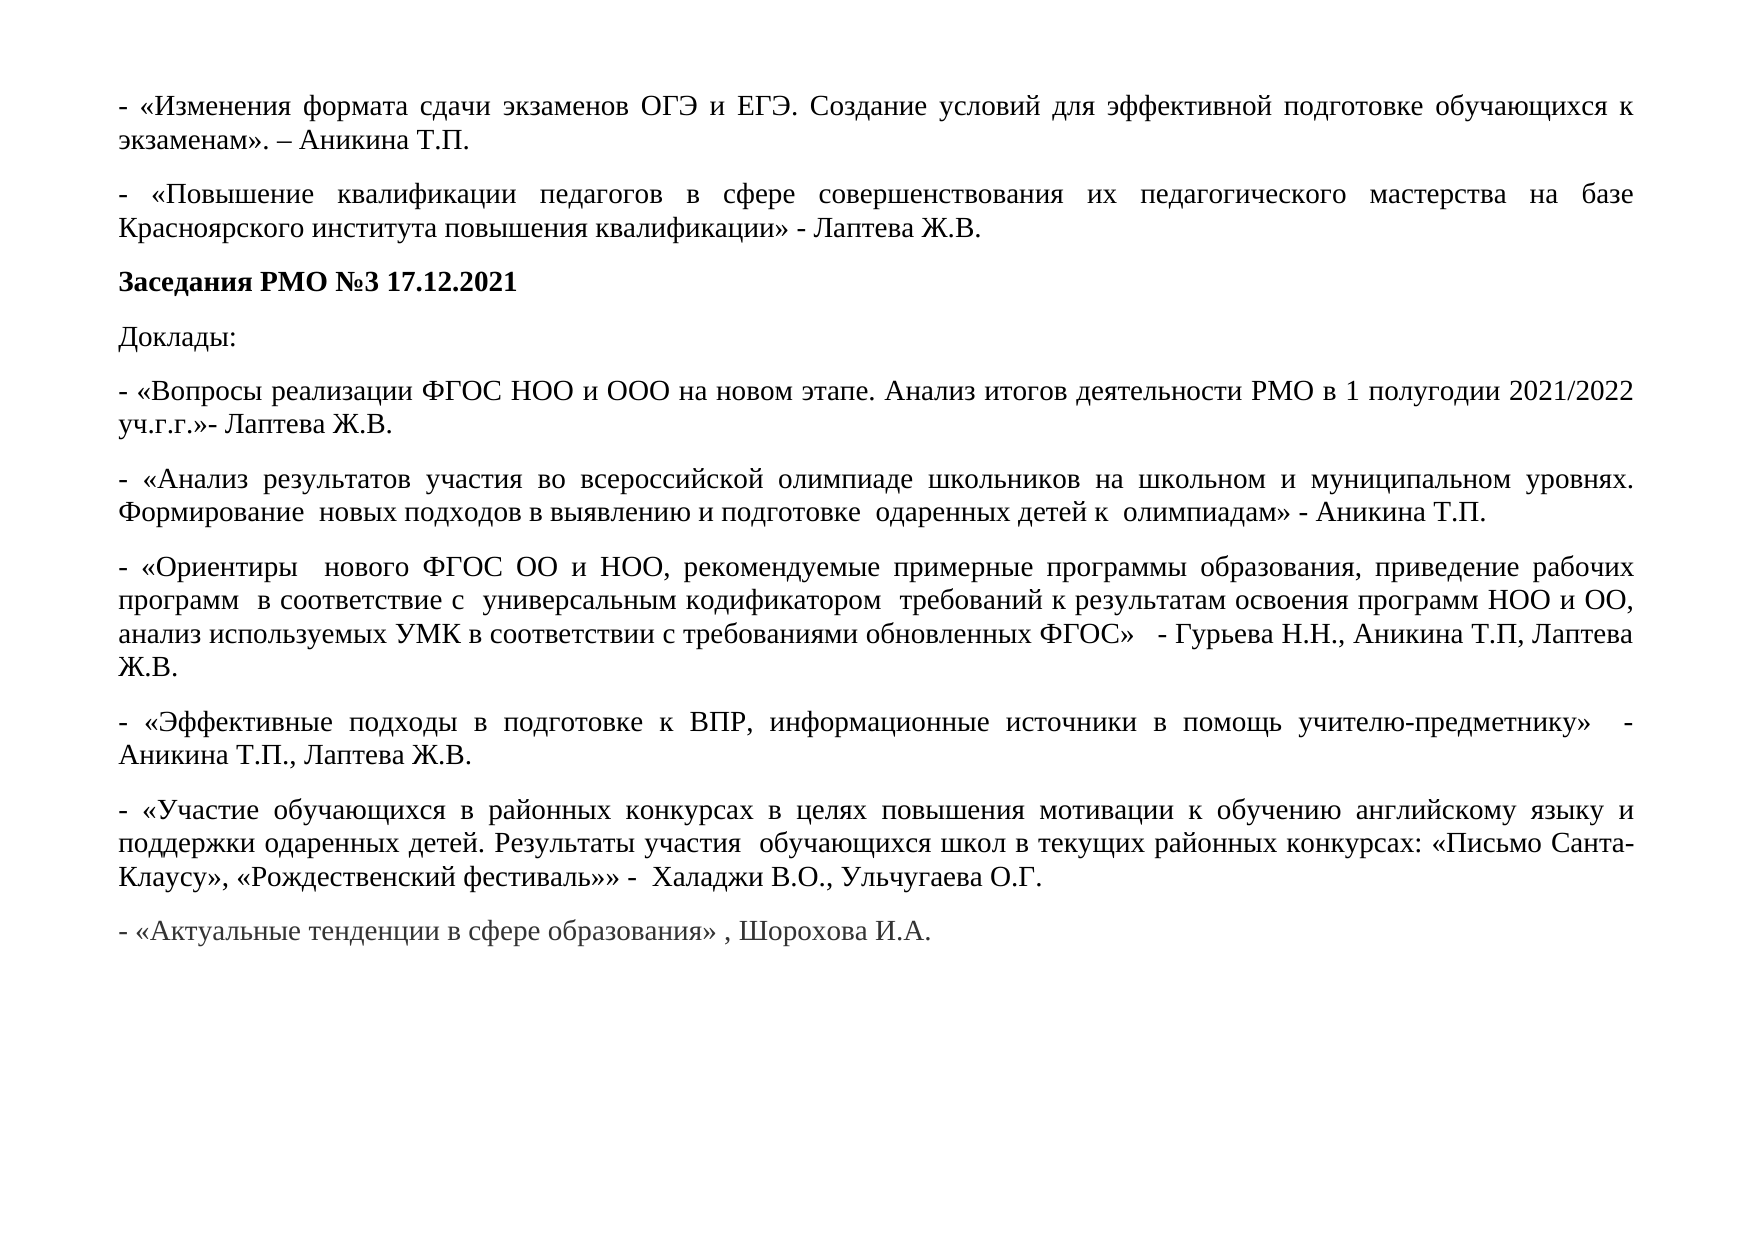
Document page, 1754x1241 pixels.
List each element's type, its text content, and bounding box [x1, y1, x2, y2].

text - «Анализ результатов участия во всероссийской олимпиаде школьников на школьном и муниципальном уровнях. Формирование новых подходов в выявлению и подготовке одаренных детей к олимпиадам» - Аникина Т.П. [118, 461, 1636, 528]
text - «Эффективные подходы в подготовке к ВПР, информационные источники в помощь учителю-предметнику» - Аникина Т.П., Лаптева Ж.В. [118, 704, 1636, 771]
text - «Ориентиры нового ФГОС ОО и НОО, рекомендуемые примерные программы образования, приведение рабочих программ в соответствие с универсальным кодификатором требований к результатам освоения программ НОО и ОО, анализ используемых УМК в соответствии с требованиями обновленных ФГОС» - Гурьева Н.Н., Аникина Т.П, Лаптева Ж.В. [118, 549, 1636, 683]
text Заседания РМО №3 17.12.2021 [118, 264, 1636, 298]
text - «Участие обучающихся в районных конкурсах в целях повышения мотивации к обучению английскому языку и поддержки одаренных детей. Результаты участия обучающихся школ в текущих районных конкурсах: «Письмо Санта-Клаусу», «Рождественский фестиваль»» - Халаджи В.О., Ульчугаева О.Г. [118, 792, 1636, 892]
text - «Изменения формата сдачи экзаменов ОГЭ и ЕГЭ. Создание условий для эффективной подготовке обучающихся к экзаменам». – Аникина Т.П. [118, 88, 1636, 156]
text - «Повышение квалификации педагогов в сфере совершенствования их педагогического мастерства на базе Красноярского института повышения квалификации» - Лаптева Ж.В. [118, 176, 1636, 243]
text Доклады: [118, 319, 1636, 352]
text - «Вопросы реализации ФГОС НОО и ООО на новом этапе. Анализ итогов деятельности РМО в 1 полугодии 2021/2022 уч.г.г.»- Лаптева Ж.В. [118, 373, 1636, 440]
text - «Актуальные тенденции в сфере образования» , Шорохова И.А. [118, 913, 1636, 947]
